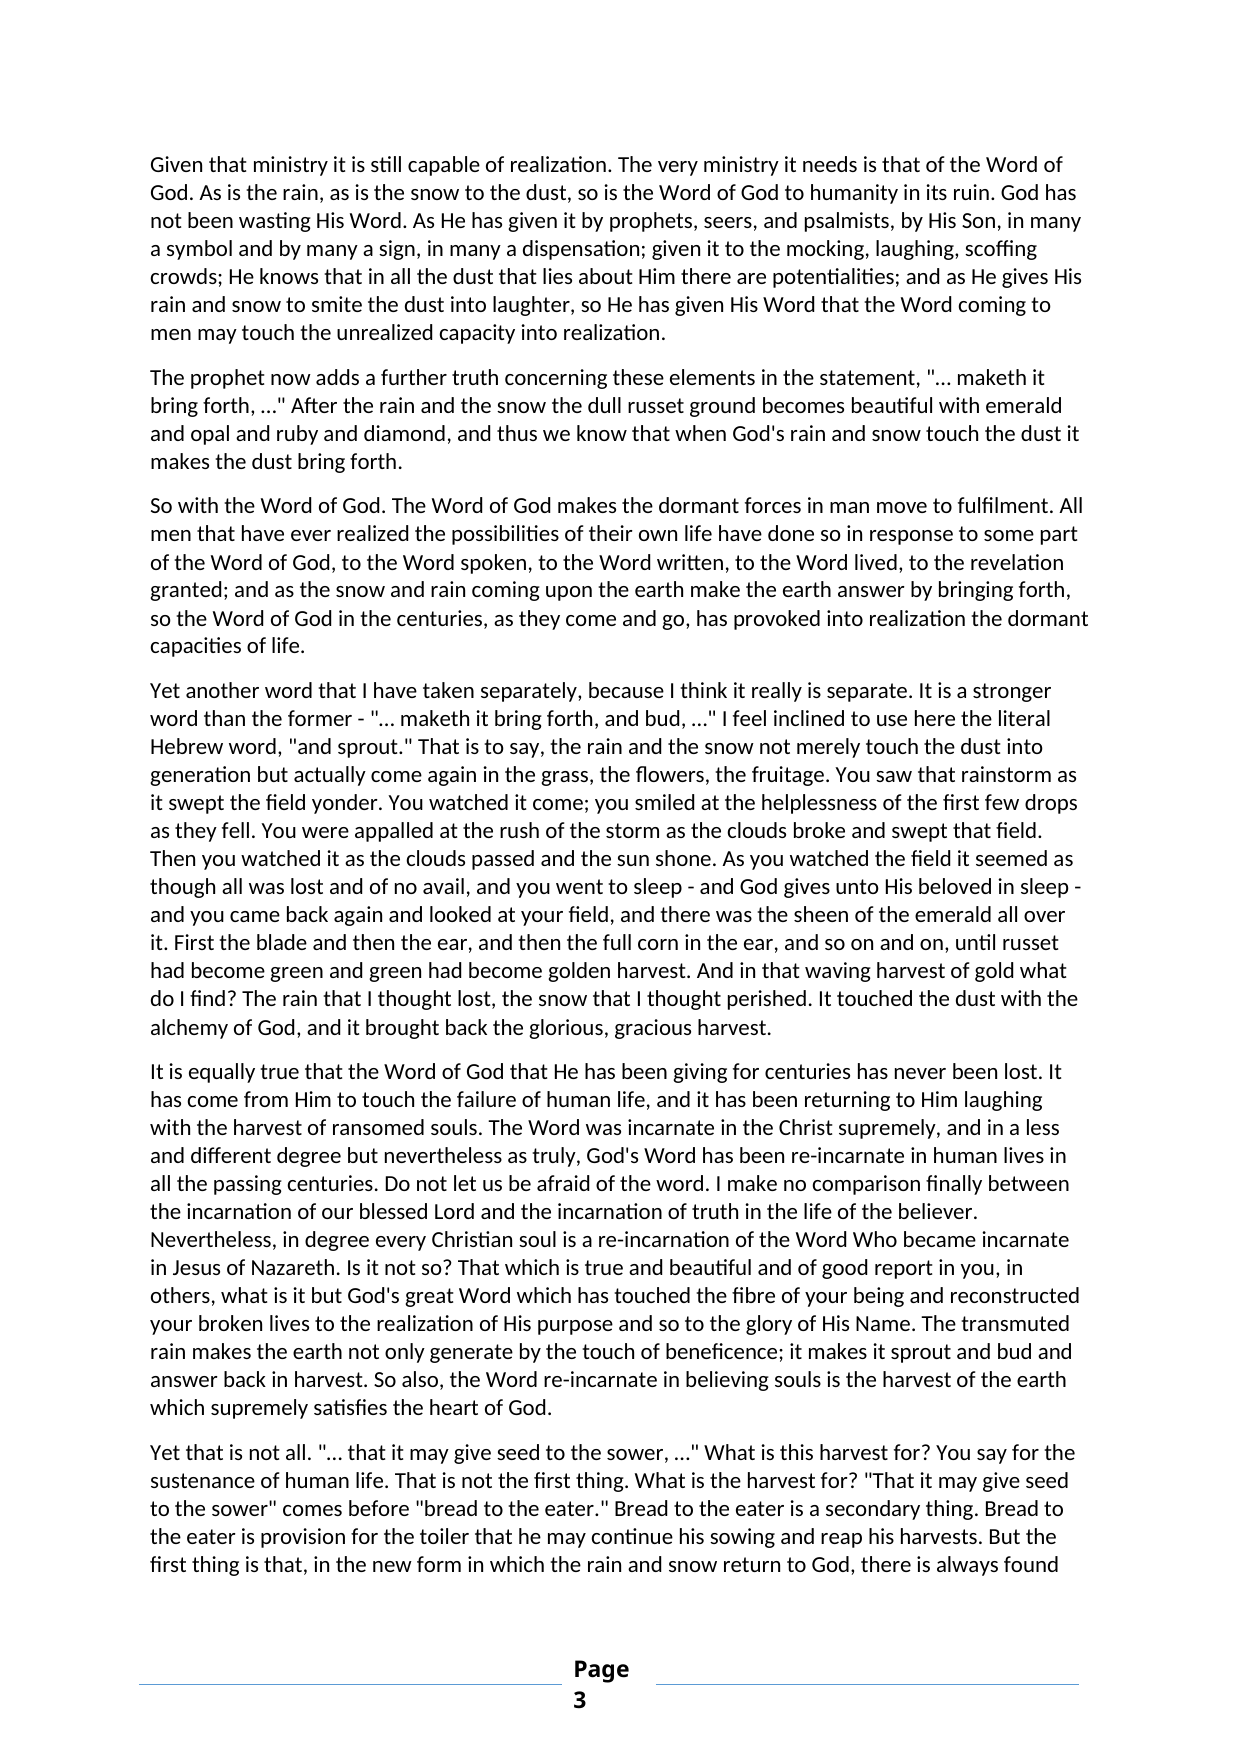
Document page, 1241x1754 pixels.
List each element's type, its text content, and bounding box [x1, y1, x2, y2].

text So with the Word of God. The Word of God makes the dormant forces in man move to fulfilment. All men that have ever realized the possibilities of their own life have done so in response to some part of the Word of God, to the Word spoken, to the Word written, to the Word lived, to the revelation granted; and as the snow and rain coming upon the earth make the earth answer by bringing forth, so the Word of God in the centuries, as they come and go, has provoked into realization the dormant capacities of life. [150, 492, 1090, 660]
text It is equally true that the Word of God that He has been giving for centuries has never been lost. It has come from Him to touch the failure of human life, and it has been returning to Him laughing with the harvest of ransomed souls. The Word was incarnate in the Christ supremely, and in a less and different degree but nevertheless as truly, God's Word has been re-incarnate in human lives in all the passing centuries. Do not let us be afraid of the word. I make no comparison finally between the incarnation of our blessed Lord and the incarnation of truth in the life of the believer. Nevertheless, in degree every Christian soul is a re-incarnation of the Word Who became incarnate in Jesus of Nazareth. Is it not so? That which is true and beautiful and of good report in you, in others, what is it but God's great Word which has touched the fibre of your being and reconstructed your broken lives to the realization of His purpose and so to the glory of His Name. The transmuted rain makes the earth not only generate by the touch of beneficence; it makes it sprout and bud and answer back in harvest. So also, the Word re-incarnate in believing souls is the harvest of the earth which supremely satisfies the heart of God. [150, 1057, 1090, 1422]
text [150, 1438, 1090, 1578]
text The prophet now adds a further truth concerning these elements in the statement, "… maketh it bring forth, …" After the rain and the snow the dull russet ground becomes beautiful with emerald and opal and ruby and diamond, and thus we know that when God's rain and snow touch the dust it makes the dust bring forth. [150, 363, 1090, 475]
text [150, 150, 1090, 346]
text Yet another word that I have taken separately, because I think it really is separate. It is a stronger word than the former - "… maketh it bring forth, and bud, …" I feel inclined to use here the literal Hebrew word, "and sprout." That is to say, the rain and the snow not merely touch the dust into generation but actually come again in the grass, the flowers, the fruitage. You saw that rainstorm as it swept the field yonder. You watched it come; you smiled at the helplessness of the first few drops as they fell. You were appalled at the rush of the storm as the clouds broke and swept that field. Then you watched it as the clouds passed and the sun shone. As you watched the field it seemed as though all was lost and of no avail, and you went to sleep - and God gives unto His beloved in sleep - and you came back again and looked at your field, and there was the sheen of the emerald all over it. First the blade and then the ear, and then the full corn in the ear, and so on and on, until russet had become green and green had become golden harvest. And in that waving harvest of gold what do I find? The rain that I thought lost, the snow that I thought perished. It touched the dust with the alchemy of God, and it brought back the glorious, gracious harvest. [150, 676, 1090, 1041]
